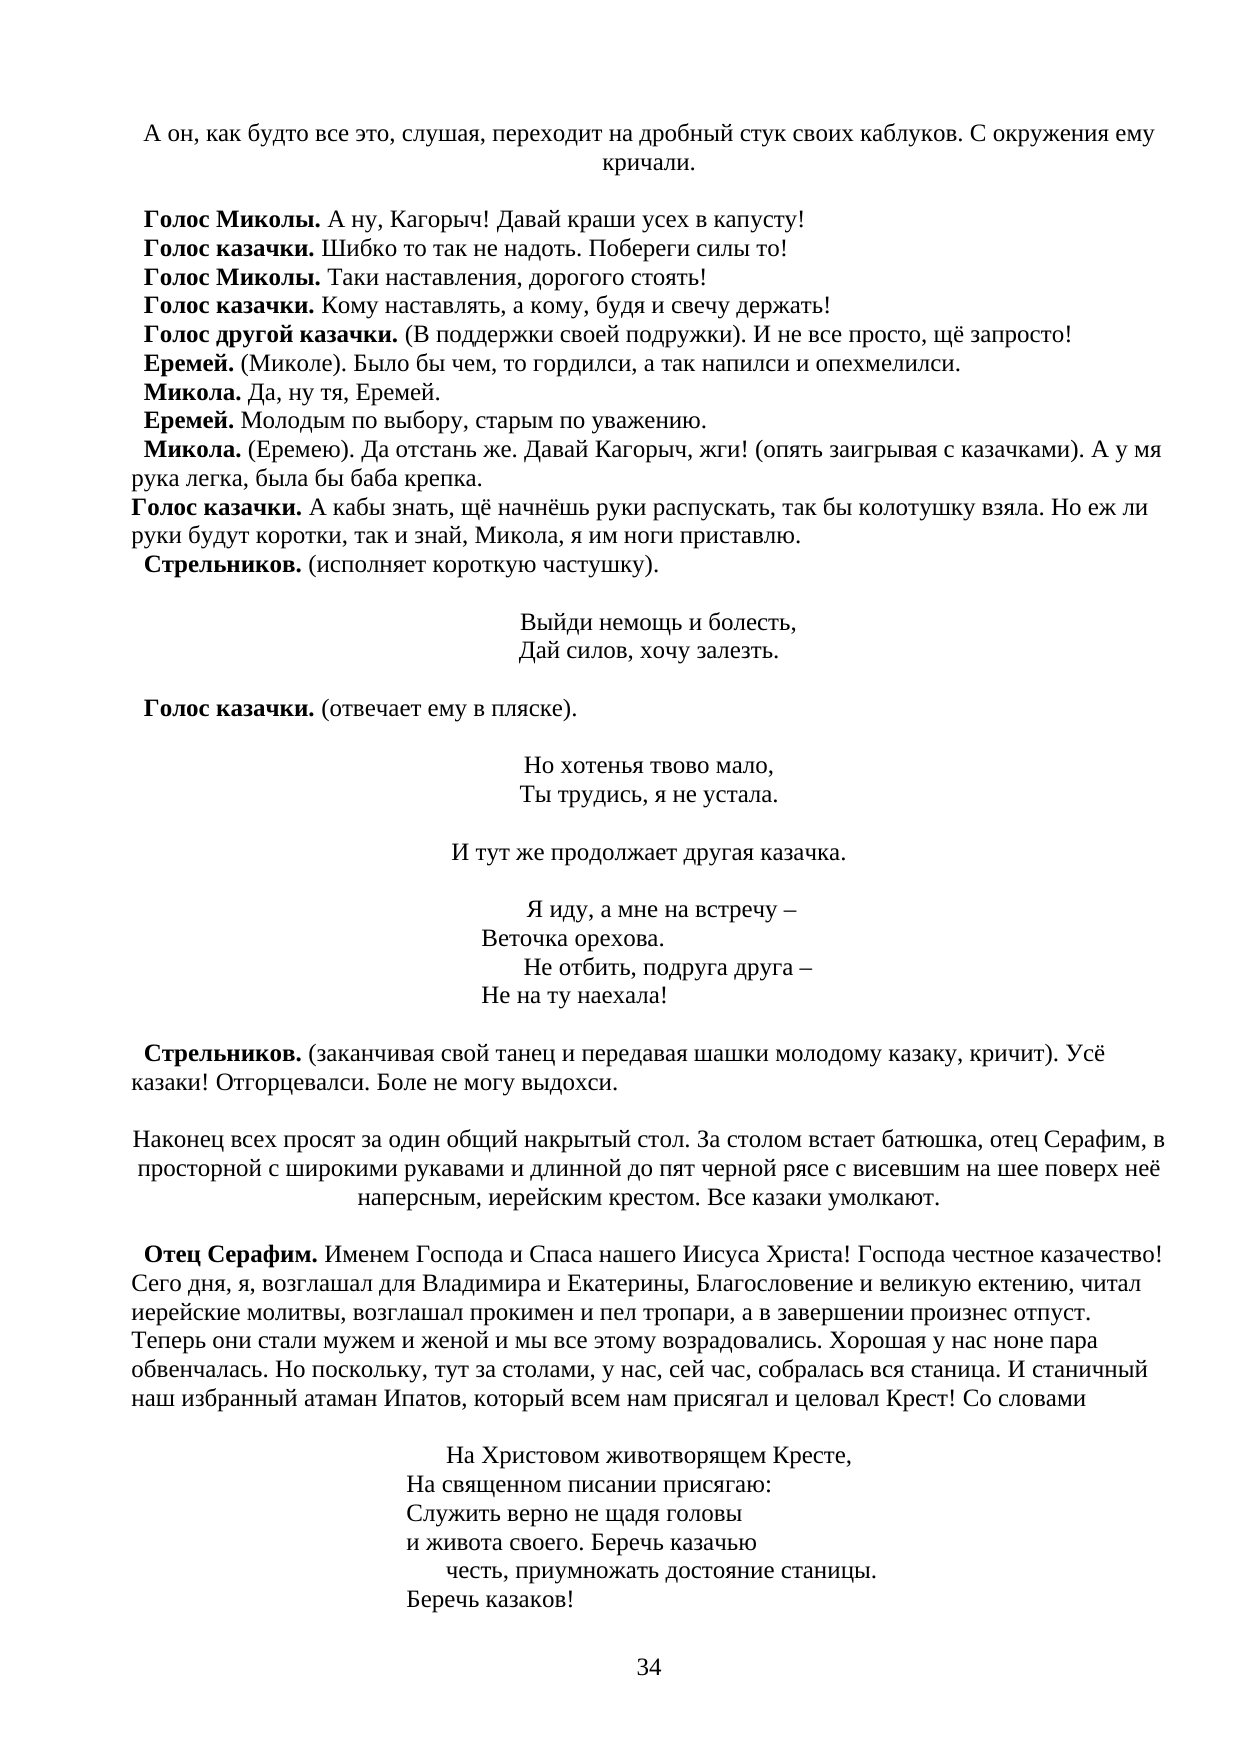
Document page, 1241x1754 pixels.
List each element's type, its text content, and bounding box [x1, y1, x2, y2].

text Но хотенья твово мало, [131, 751, 1167, 779]
text Еремей. (Миколе). Было бы чем, то гордилси, а так напилси и опехмелилси. [131, 348, 1167, 377]
text Я иду, а мне на встречу – [131, 894, 1167, 923]
text Еремей. Молодым по выбору, старым по уважению. [131, 406, 1167, 434]
text Выйди немощь и болесть, [131, 607, 1167, 636]
text Стрельников. (исполняет короткую частушку). [131, 549, 1167, 578]
text Не отбить, подруга друга – [131, 952, 1167, 981]
text Стрельников. (заканчивая свой танец и передавая шашки молодому казаку, кричит). Усё казаки! Отгорцевалси. Боле не могу выдохси. [131, 1038, 1167, 1096]
text На священном писании присягаю: [131, 1469, 1167, 1498]
text Микола. Да, ну тя, Еремей. [131, 377, 1167, 406]
text честь, приумножать достояние станицы. [131, 1556, 1167, 1584]
text Веточка орехова. [131, 923, 1167, 952]
text И тут же продолжает другая казачка. [131, 837, 1167, 866]
text Не на ту наехала! [131, 981, 1167, 1009]
text Голос казачки. Шибко то так не надоть. Побереги силы то! [131, 233, 1167, 262]
text Голос казачки. Кому наставлять, а кому, будя и свечу держать! [131, 291, 1167, 319]
text Отец Серафим. Именем Господа и Спаса нашего Иисуса Христа! Господа честное казачество! Сего дня, я, возглашал для Владимира и Екатерины, Благословение и великую ектению, читал иерейские молитвы, возглашал прокимен и пел тропари, а в завершении произнес отпуст. Теперь они стали мужем и женой и мы все этому возрадовались. Хорошая у нас ноне пара обвенчалась. Но поскольку, тут за столами, у нас, сей час, собралась вся станица. И станичный наш избранный атаман Ипатов, который всем нам присягал и целовал Крест! Со словами [131, 1239, 1167, 1412]
text и живота своего. Беречь казачью [131, 1527, 1167, 1556]
text Голос Миколы. А ну, Кагорыч! Давай краши усех в капусту! [131, 204, 1167, 233]
text Голос Миколы. Таки наставления, дорогого стоять! [131, 262, 1167, 291]
text Служить верно не щадя головы [131, 1498, 1167, 1527]
text Голос казачки. (отвечает ему в пляске). [131, 693, 1167, 722]
text Микола. (Еремею). Да отстань же. Давай Кагорыч, жги! (опять заигрывая с казачками). А у мя рука легка, была бы баба крепка. [131, 434, 1167, 492]
text Дай силов, хочу залезть. [131, 636, 1167, 664]
text Голос другой казачки. (В поддержки своей подружки). И не все просто, щё запросто! [131, 319, 1167, 348]
text Наконец всех просят за один общий накрытый стол. За столом встает батюшка, отец Серафим, в просторной с широкими рукавами и длинной до пят черной рясе с висевшим на шее поверх неё наперсным, иерейским крестом. Все казаки умолкают. [131, 1124, 1167, 1211]
text Голос казачки. А кабы знать, щё начнёшь руки распускать, так бы колотушку взяла. Но еж ли руки будут коротки, так и знай, Микола, я им ноги приставлю. [131, 492, 1167, 549]
text Ты трудись, я не устала. [131, 779, 1167, 808]
text На Христовом животворящем Кресте, [131, 1441, 1167, 1469]
text А он, как будто все это, слушая, переходит на дробный стук своих каблуков. С окружения ему кричали. [131, 118, 1167, 176]
text Беречь казаков! [131, 1584, 1167, 1613]
